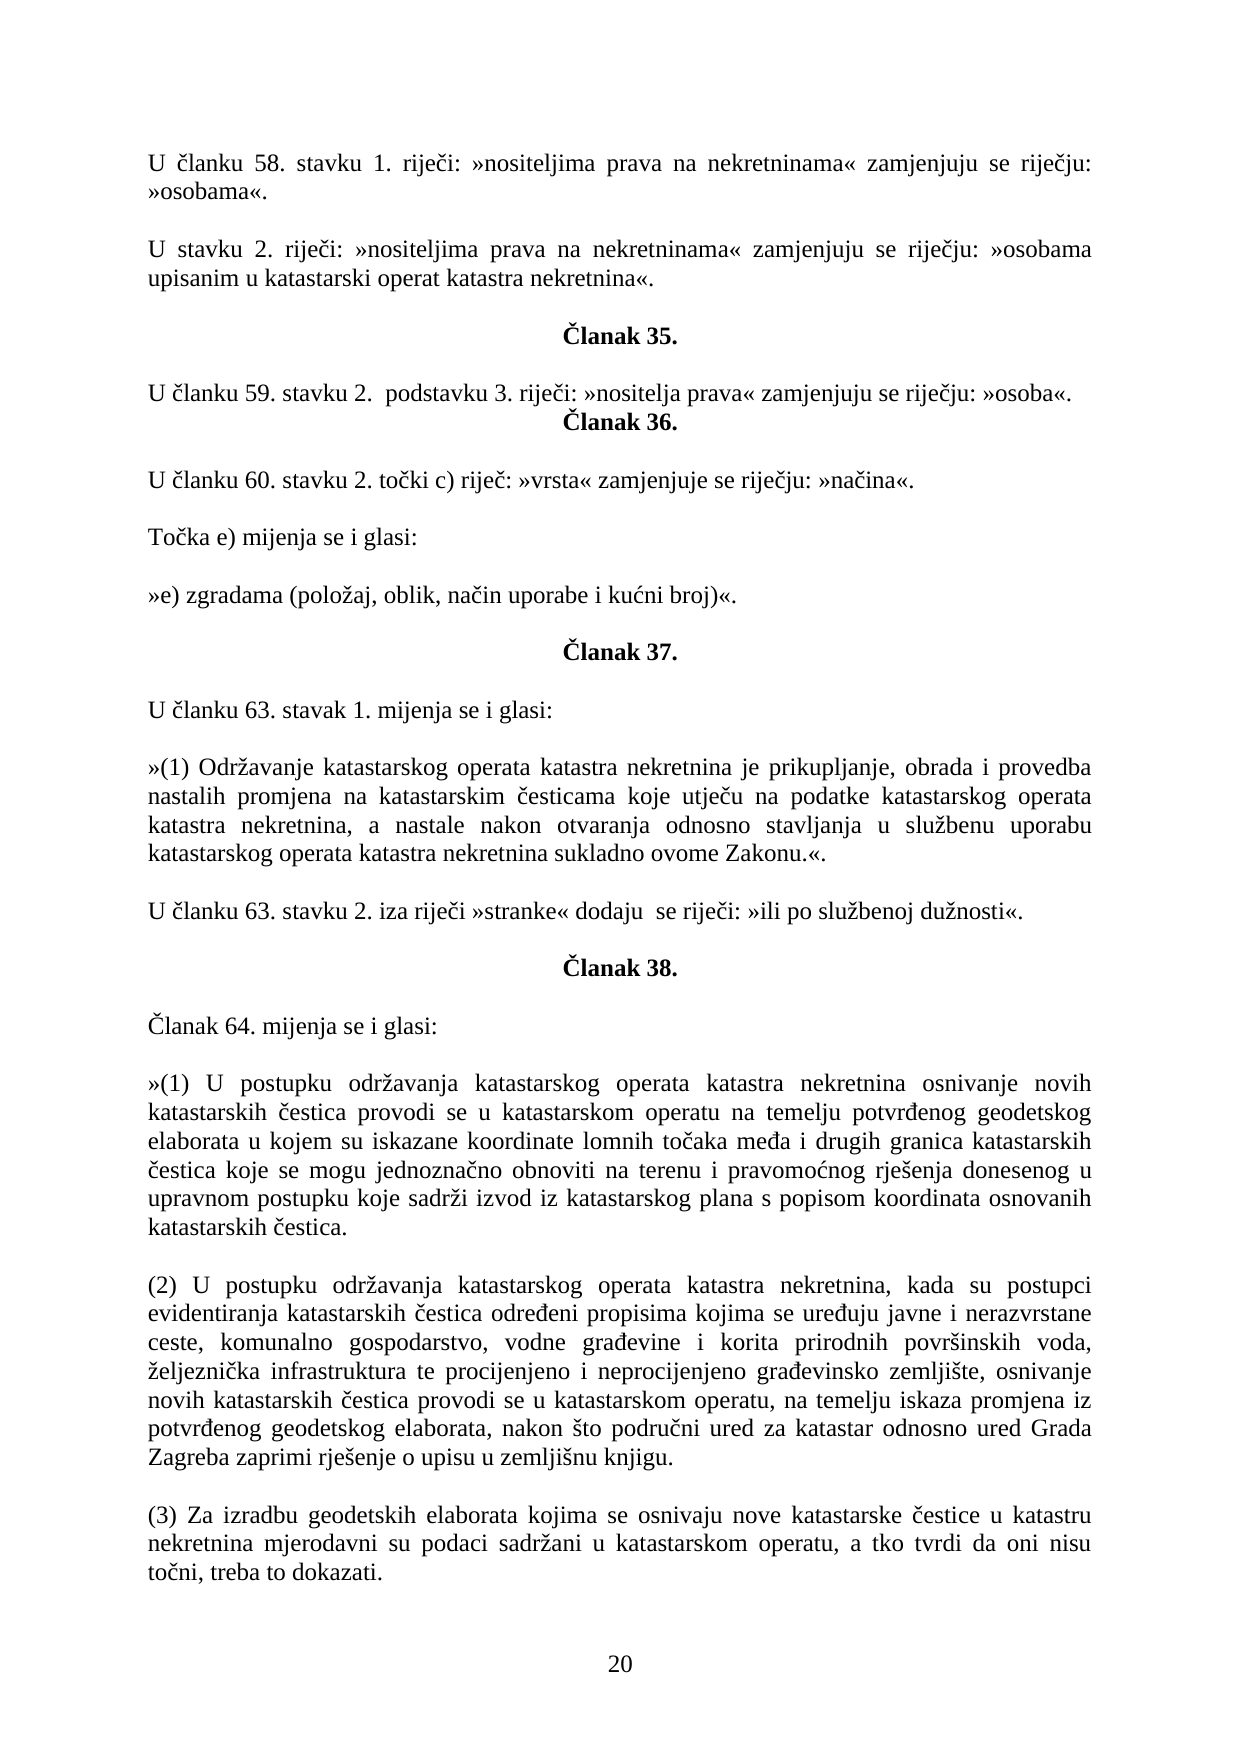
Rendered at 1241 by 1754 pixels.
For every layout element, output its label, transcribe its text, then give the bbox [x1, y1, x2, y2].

text (2) U postupku održavanja katastarskog operata katastra nekretnina, kada su postupci evidentiranja katastarskih čestica određeni propisima kojima se uređuju javne i nerazvrstane ceste, komunalno gospodarstvo, vodne građevine i korita prirodnih površinskih voda, željeznička infrastruktura te procijenjeno i neprocijenjeno građevinsko zemljište, osnivanje novih katastarskih čestica provodi se u katastarskom operatu, na temelju iskaza promjena iz potvrđenog geodetskog elaborata, nakon što područni ured za katastar odnosno ured Grada Zagreba zaprimi rješenje o upisu u zemljišnu knjigu. [148, 1270, 1093, 1471]
text Članak 38. [148, 953, 1093, 982]
text Točka e) mijenja se i glasi: [148, 522, 1093, 551]
text Članak 36. [148, 407, 1093, 436]
text U stavku 2. riječi: »nositeljima prava na nekretninama« zamjenjuju se riječju: »osobama upisanim u katastarski operat katastra nekretnina«. [148, 234, 1093, 292]
text »(1) Održavanje katastarskog operata katastra nekretnina je prikupljanje, obrada i provedba nastalih promjena na katastarskim česticama koje utječu na podatke katastarskog operata katastra nekretnina, a nastale nakon otvaranja odnosno stavljanja u službenu uporabu katastarskog operata katastra nekretnina sukladno ovome Zakonu.«. [148, 752, 1093, 867]
text U članku 60. stavku 2. točki c) riječ: »vrsta« zamjenjuje se riječju: »načina«. [148, 465, 1093, 493]
text U članku 63. stavak 1. mijenja se i glasi: [148, 695, 1093, 723]
text Članak 37. [148, 637, 1093, 666]
text Članak 64. mijenja se i glasi: [148, 1011, 1093, 1040]
text (3) Za izradbu geodetskih elaborata kojima se osnivaju nove katastarske čestice u katastru nekretnina mjerodavni su podaci sadržani u katastarskom operatu, a tko tvrdi da oni nisu točni, treba to dokazati. [148, 1500, 1093, 1586]
text »e) zgradama (položaj, oblik, način uporabe i kućni broj)«. [148, 580, 1093, 608]
text U članku 63. stavku 2. iza riječi »stranke« dodaju se riječi: »ili po službenoj dužnosti«. [148, 896, 1093, 925]
text »(1) U postupku održavanja katastarskog operata katastra nekretnina osnivanje novih katastarskih čestica provodi se u katastarskom operatu na temelju potvrđenog geodetskog elaborata u kojem su iskazane koordinate lomnih točaka međa i drugih granica katastarskih čestica koje se mogu jednoznačno obnoviti na terenu i pravomoćnog rješenja donesenog u upravnom postupku koje sadrži izvod iz katastarskog plana s popisom koordinata osnovanih katastarskih čestica. [148, 1068, 1093, 1241]
text U članku 58. stavku 1. riječi: »nositeljima prava na nekretninama« zamjenjuju se riječju: »osobama«. [148, 148, 1093, 205]
text Članak 35. [148, 321, 1093, 350]
text U članku 59. stavku 2. podstavku 3. riječi: »nositelja prava« zamjenjuju se riječju: »osoba«. [148, 378, 1093, 407]
